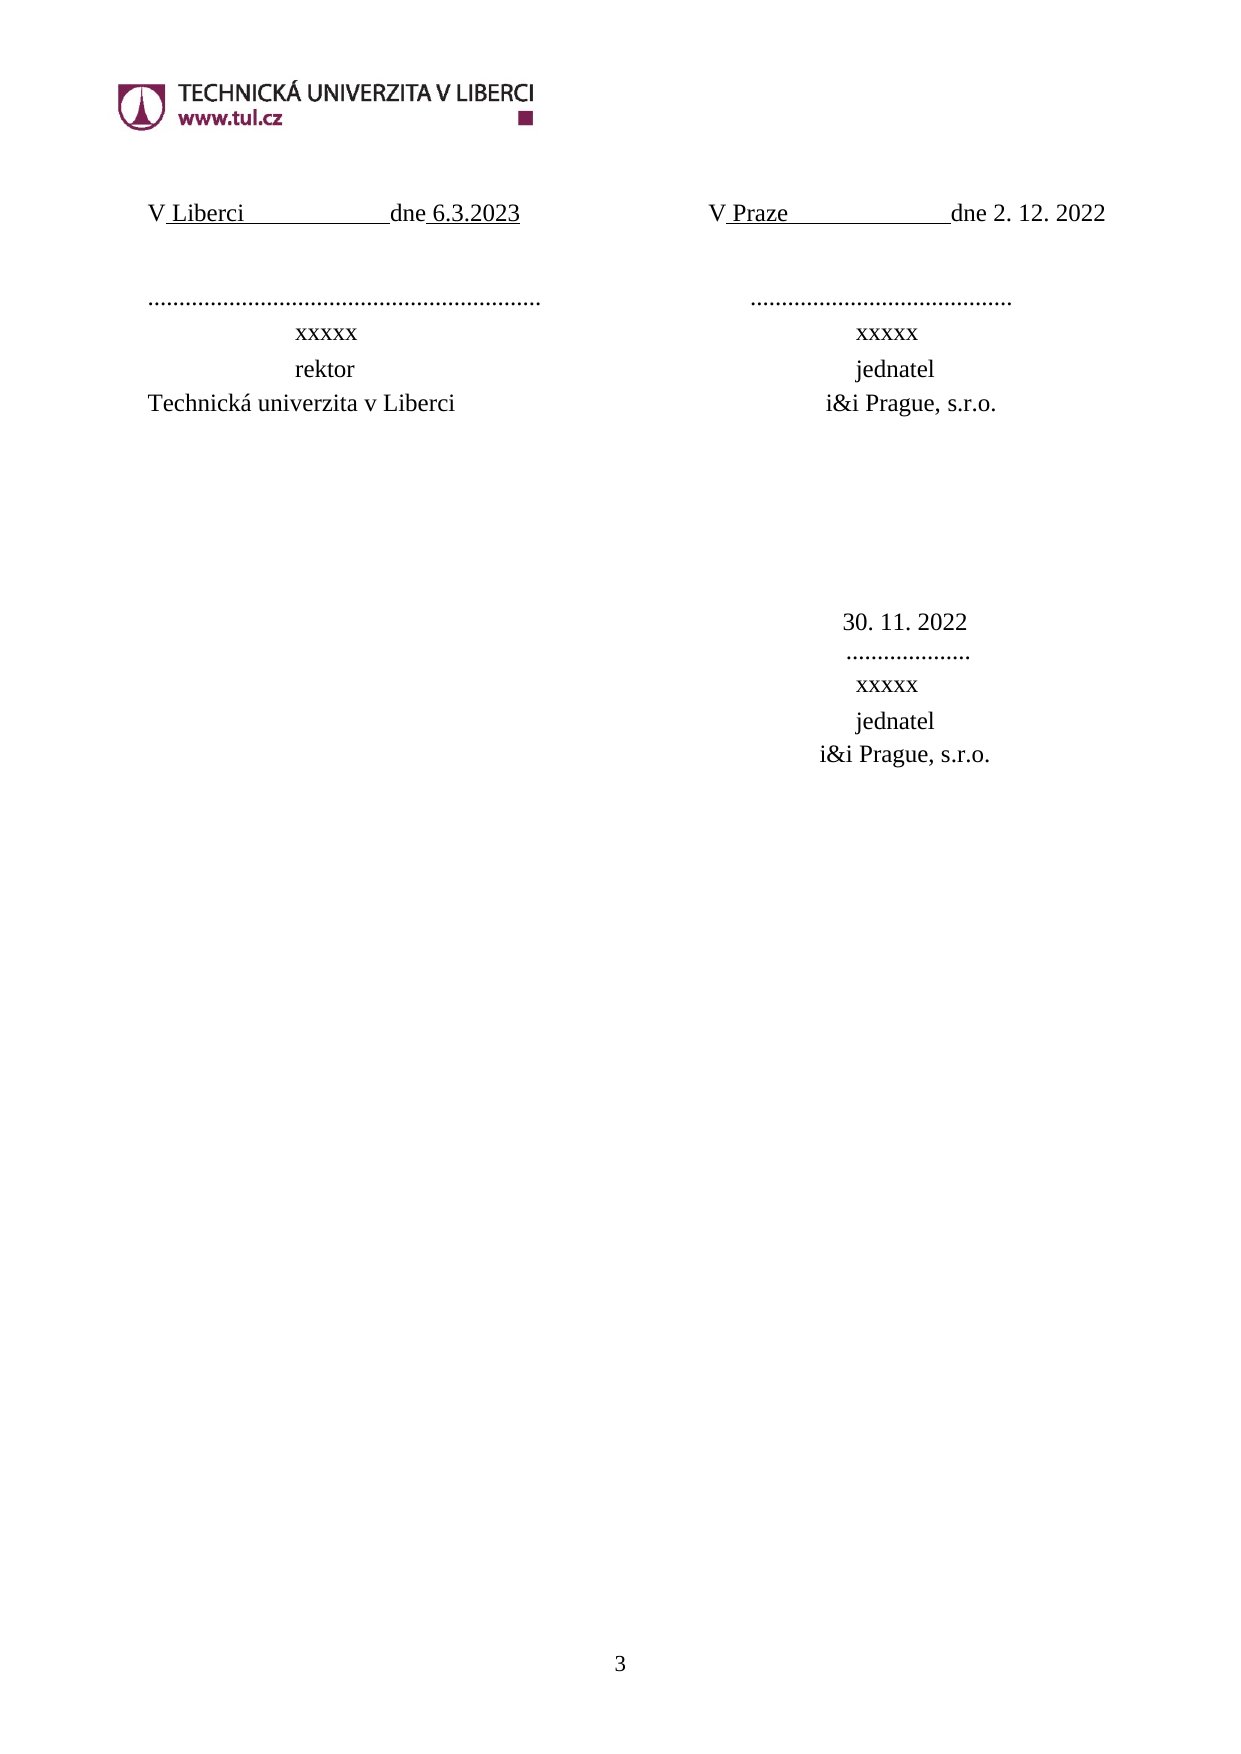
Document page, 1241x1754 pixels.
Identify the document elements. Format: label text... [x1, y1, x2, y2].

picture [0, 0, 1241, 163]
text Technická univerzita v Liberci i&i Prague, s.r.o. [147, 388, 1240, 416]
text .................... [707, 636, 1109, 665]
text 30. 11. 2022 [700, 607, 1109, 636]
text xxxxx xxxxx [147, 317, 1078, 346]
text i&i Prague, s.r.o. [700, 739, 1109, 768]
text rektor jednatel [147, 354, 1078, 383]
text jednatel [856, 706, 1019, 735]
text xxxxx [856, 669, 1019, 698]
text ............................................................... .......................................... [147, 274, 1240, 313]
text V Liberci dne 6.3.2023 V Praze dne 2. 12. 2022 [147, 198, 1240, 227]
